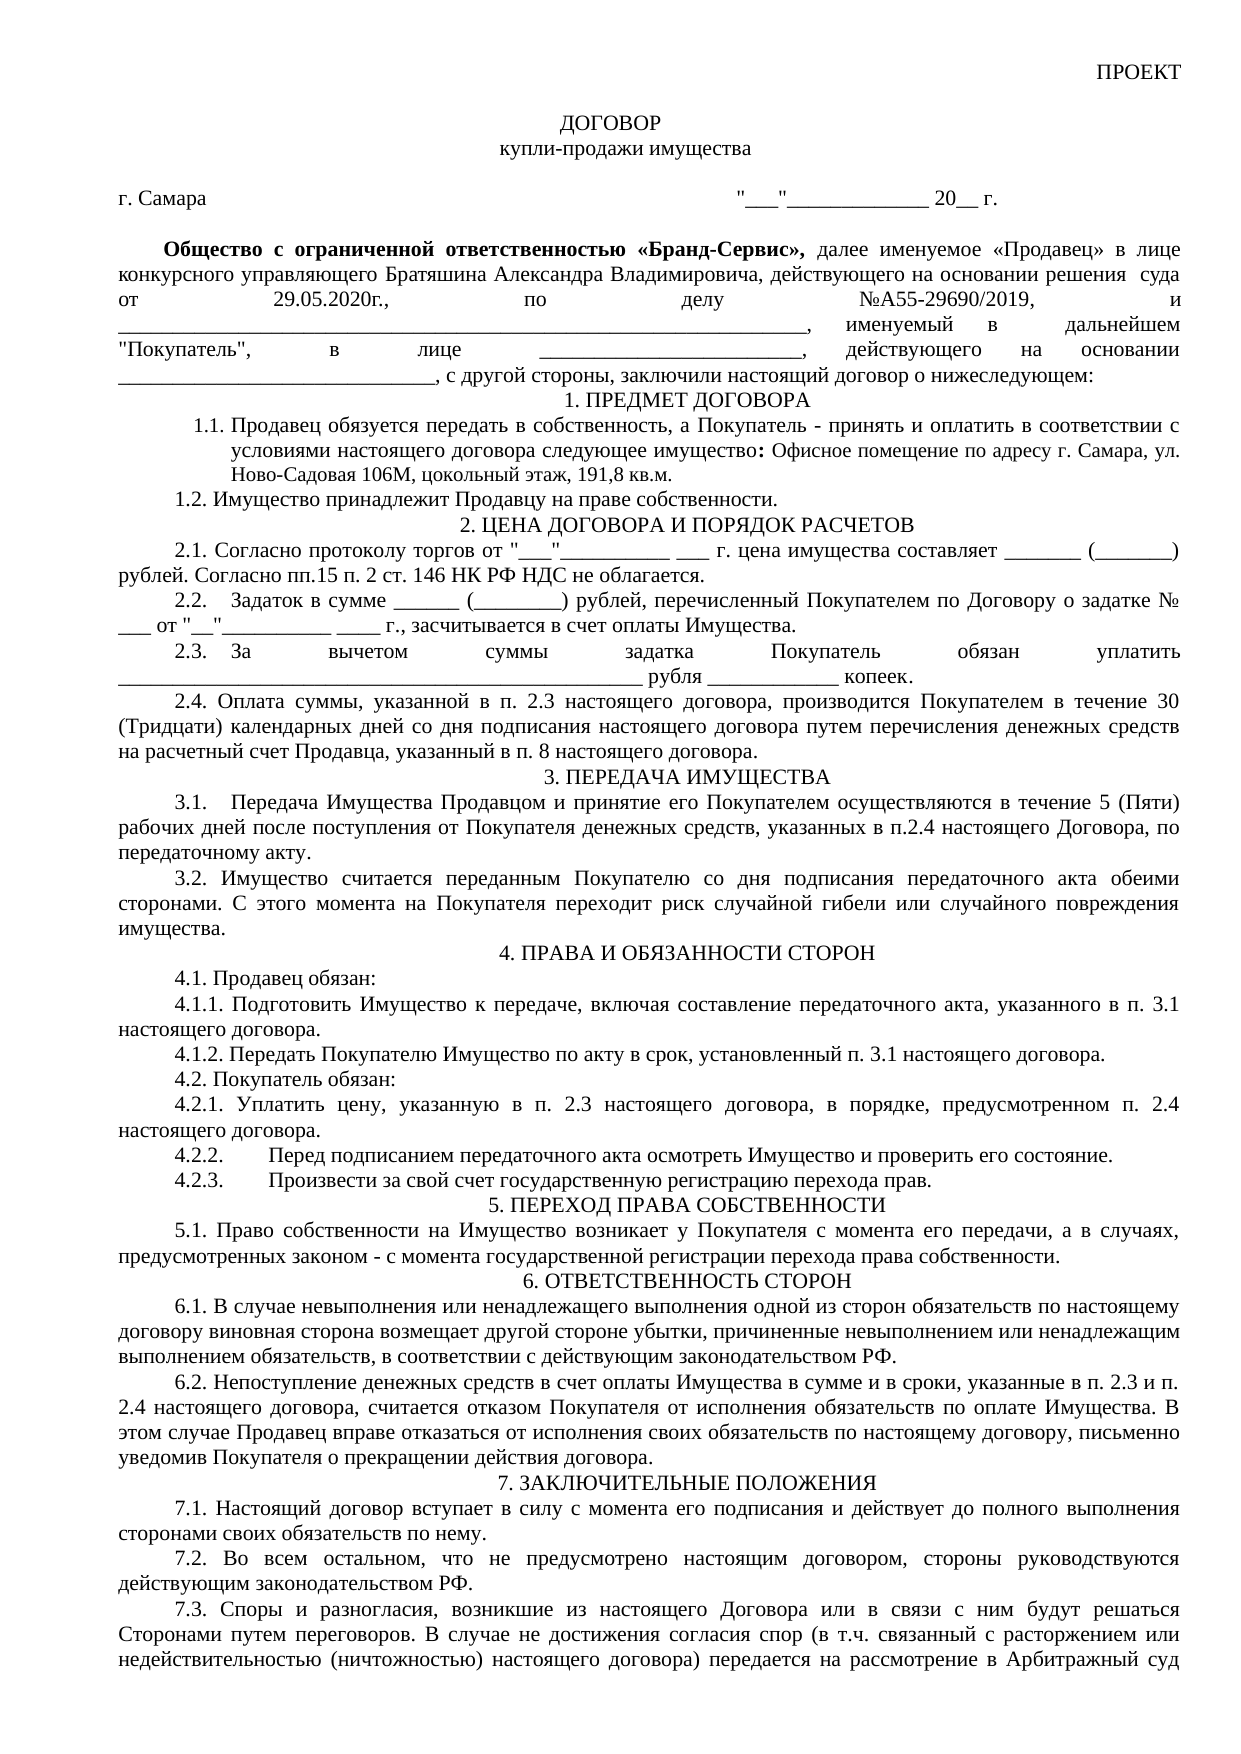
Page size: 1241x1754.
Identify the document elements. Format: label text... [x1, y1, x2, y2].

text ПРОЕКТ [118, 59, 1181, 84]
list Задаток в сумме ______ (________) рублей, перечисленный Покупателем по Договору о задатке № ___ от "__"__________ ____ г., засчитывается в счет оплаты Имущества. [118, 587, 1181, 638]
text 5.1. Право собственности на Имущество возникает у Покупателя с момента его передачи, а в случаях, предусмотренных законом - с момента государственной регистрации перехода права собственности. [118, 1217, 1181, 1268]
text 6. ОТВЕТСТВЕННОСТЬ СТОРОН [118, 1268, 1181, 1293]
list Произвести за свой счет государственную регистрацию перехода прав. [118, 1167, 1181, 1192]
list Перед подписанием передаточного акта осмотреть Имущество и проверить его состояние. [118, 1142, 1181, 1167]
text 4. ПРАВА И ОБЯЗАННОСТИ СТОРОН [118, 940, 1181, 965]
text 1. ПРЕДМЕТ ДОГОВОРА [118, 387, 1181, 412]
text Общество с ограниченной ответственностью «Бранд-Сервис», далее именуемое «Продавец» в лице конкурсного управляющего Братяшина Александра Владимировича, действующего на основании решения суда от 29.05.2020г., по делу №А55-29690/2019, и _______________________________________________________________, именуемый в дальнейшем "Покупатель", в лице ________________________, действующего на основании _____________________________, с другой стороны, заключили настоящий договор о нижеследующем: [118, 236, 1181, 387]
text 4.2.1. Уплатить цену, указанную в п. 2.3 настоящего договора, в порядке, предусмотренном п. 2.4 настоящего договора. [118, 1091, 1181, 1142]
text 2.1. Согласно протоколу торгов от "___"__________ ___ г. цена имущества составляет _______ (_______) рублей. Согласно пп.15 п. 2 ст. 146 НК РФ НДС не облагается. [118, 537, 1181, 587]
text 7. ЗАКЛЮЧИТЕЛЬНЫЕ ПОЛОЖЕНИЯ [118, 1469, 1181, 1495]
text 6.1. В случае невыполнения или ненадлежащего выполнения одной из сторон обязательств по настоящему договору виновная сторона возмещает другой стороне убытки, причиненные невыполнением или ненадлежащим выполнением обязательств, в соответствии с действующим законодательством РФ. [118, 1293, 1181, 1369]
list Передача Имущества Продавцом и принятие его Покупателем осуществляются в течение 5 (Пяти) рабочих дней после поступления от Покупателя денежных средств, указанных в п.2.4 настоящего Договора, по передаточному акту. [118, 789, 1181, 864]
text 2. ЦЕНА ДОГОВОРА И ПОРЯДОК РАСЧЕТОВ [118, 512, 1181, 537]
text 7.2. Во всем остальном, что не предусмотрено настоящим договором, стороны руководствуются действующим законодательством РФ. [118, 1545, 1181, 1596]
text 2.4. Оплата суммы, указанной в п. 2.3 настоящего договора, производится Покупателем в течение 30 (Тридцати) календарных дней со дня подписания настоящего договора путем перечисления денежных средств на расчетный счет Продавца, указанный в п. 8 настоящего договора. [118, 688, 1181, 764]
text 5. ПЕРЕХОД ПРАВА СОБСТВЕННОСТИ [118, 1192, 1181, 1217]
text ДОГОВОР [118, 109, 1181, 135]
text 4.1.1. Подготовить Имущество к передаче, включая составление передаточного акта, указанного в п. 3.1 настоящего договора. [118, 991, 1181, 1041]
text 3. ПЕРЕДАЧА ИМУЩЕСТВА [118, 764, 1181, 789]
text 7.1. Настоящий договор вступает в силу с момента его подписания и действует до полного выполнения сторонами своих обязательств по нему. [118, 1495, 1181, 1545]
text 4.2. Покупатель обязан: [118, 1066, 1181, 1091]
text купли-продажи имущества [118, 135, 1181, 160]
list Продавец обязуется передать в собственность, а Покупатель - принять и оплатить в соответствии с условиями настоящего договора следующее имущество: Офисное помещение по адресу г. Самара, ул. Ново-Садовая 106М, цокольный этаж, 191,8 кв.м. [193, 412, 1181, 486]
list За вычетом суммы задатка Покупатель обязан уплатить ________________________________________________ рубля ____________ копеек. [118, 638, 1181, 688]
text 3.2. Имущество считается переданным Покупателю со дня подписания передаточного акта обеими сторонами. С этого момента на Покупателя переходит риск случайной гибели или случайного повреждения имущества. [118, 864, 1181, 940]
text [118, 1596, 1181, 1671]
text 6.2. Непоступление денежных средств в счет оплаты Имущества в сумме и в сроки, указанные в п. 2.3 и п. 2.4 настоящего договора, считается отказом Покупателя от исполнения обязательств по оплате Имущества. В этом случае Продавец вправе отказаться от исполнения своих обязательств по настоящему договору, письменно уведомив Покупателя о прекращении действия договора. [118, 1369, 1181, 1469]
text 4.1.2. Передать Покупателю Имущество по акту в срок, установленный п. 3.1 настоящего договора. [118, 1041, 1181, 1066]
text г. Самара "___"_____________ 20__ г. [118, 185, 1181, 210]
text 4.1. Продавец обязан: [118, 965, 1181, 991]
text 1.2. Имущество принадлежит Продавцу на праве собственности. [118, 486, 1181, 512]
